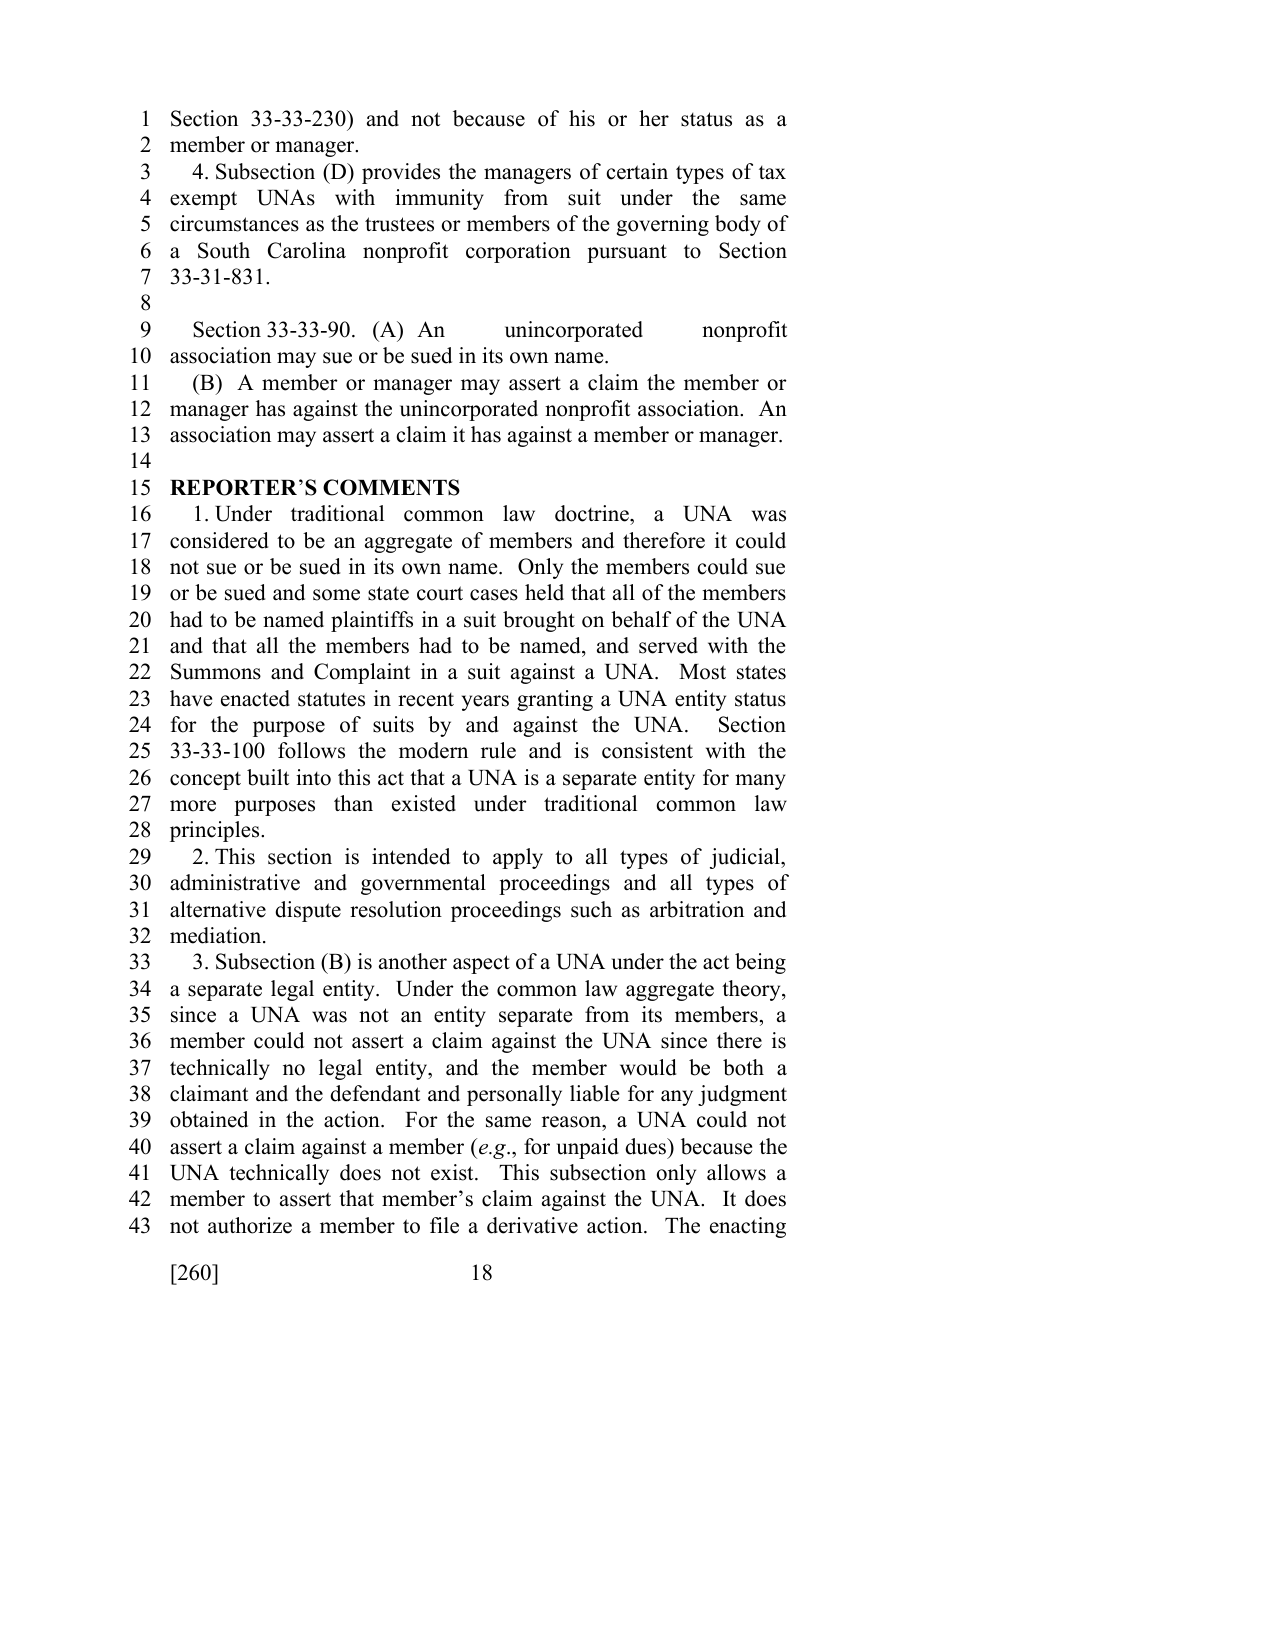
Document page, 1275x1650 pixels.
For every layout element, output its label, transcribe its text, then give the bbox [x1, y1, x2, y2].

text Section 33-33-90. (A) An unincorporated nonprofit association may sue or be sued in its own name. [169, 316, 787, 368]
text 4. Subsection (D) provides the managers of certain types of tax exempt UNAs with immunity from suit under the same circumstances as the trustees or members of the governing body of a South Carolina nonprofit corporation pursuant to Section 33-31-831. [169, 158, 787, 289]
text (B) A member or manager may assert a claim the member or manager has against the unincorporated nonprofit association. An association may assert a claim it has against a member or manager. [169, 368, 787, 448]
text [169, 948, 787, 1238]
text REPORTER’S COMMENTS [169, 474, 787, 500]
text 2. This section is intended to apply to all types of judicial, administrative and governmental proceedings and all types of alternative dispute resolution proceedings such as arbitration and mediation. [169, 843, 787, 948]
text 1. Under traditional common law doctrine, a UNA was considered to be an aggregate of members and therefore it could not sue or be sued in its own name. Only the members could sue or be sued and some state court cases held that all of the members had to be named plaintiffs in a suit brought on behalf of the UNA and that all the members had to be named, and served with the Summons and Complaint in a suit against a UNA. Most states have enacted statutes in recent years granting a UNA entity status for the purpose of suits by and against the UNA. Section 33-33-100 follows the modern rule and is consistent with the concept built into this act that a UNA is a separate entity for many more purposes than existed under traditional common law principles. [169, 500, 787, 843]
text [169, 105, 787, 158]
